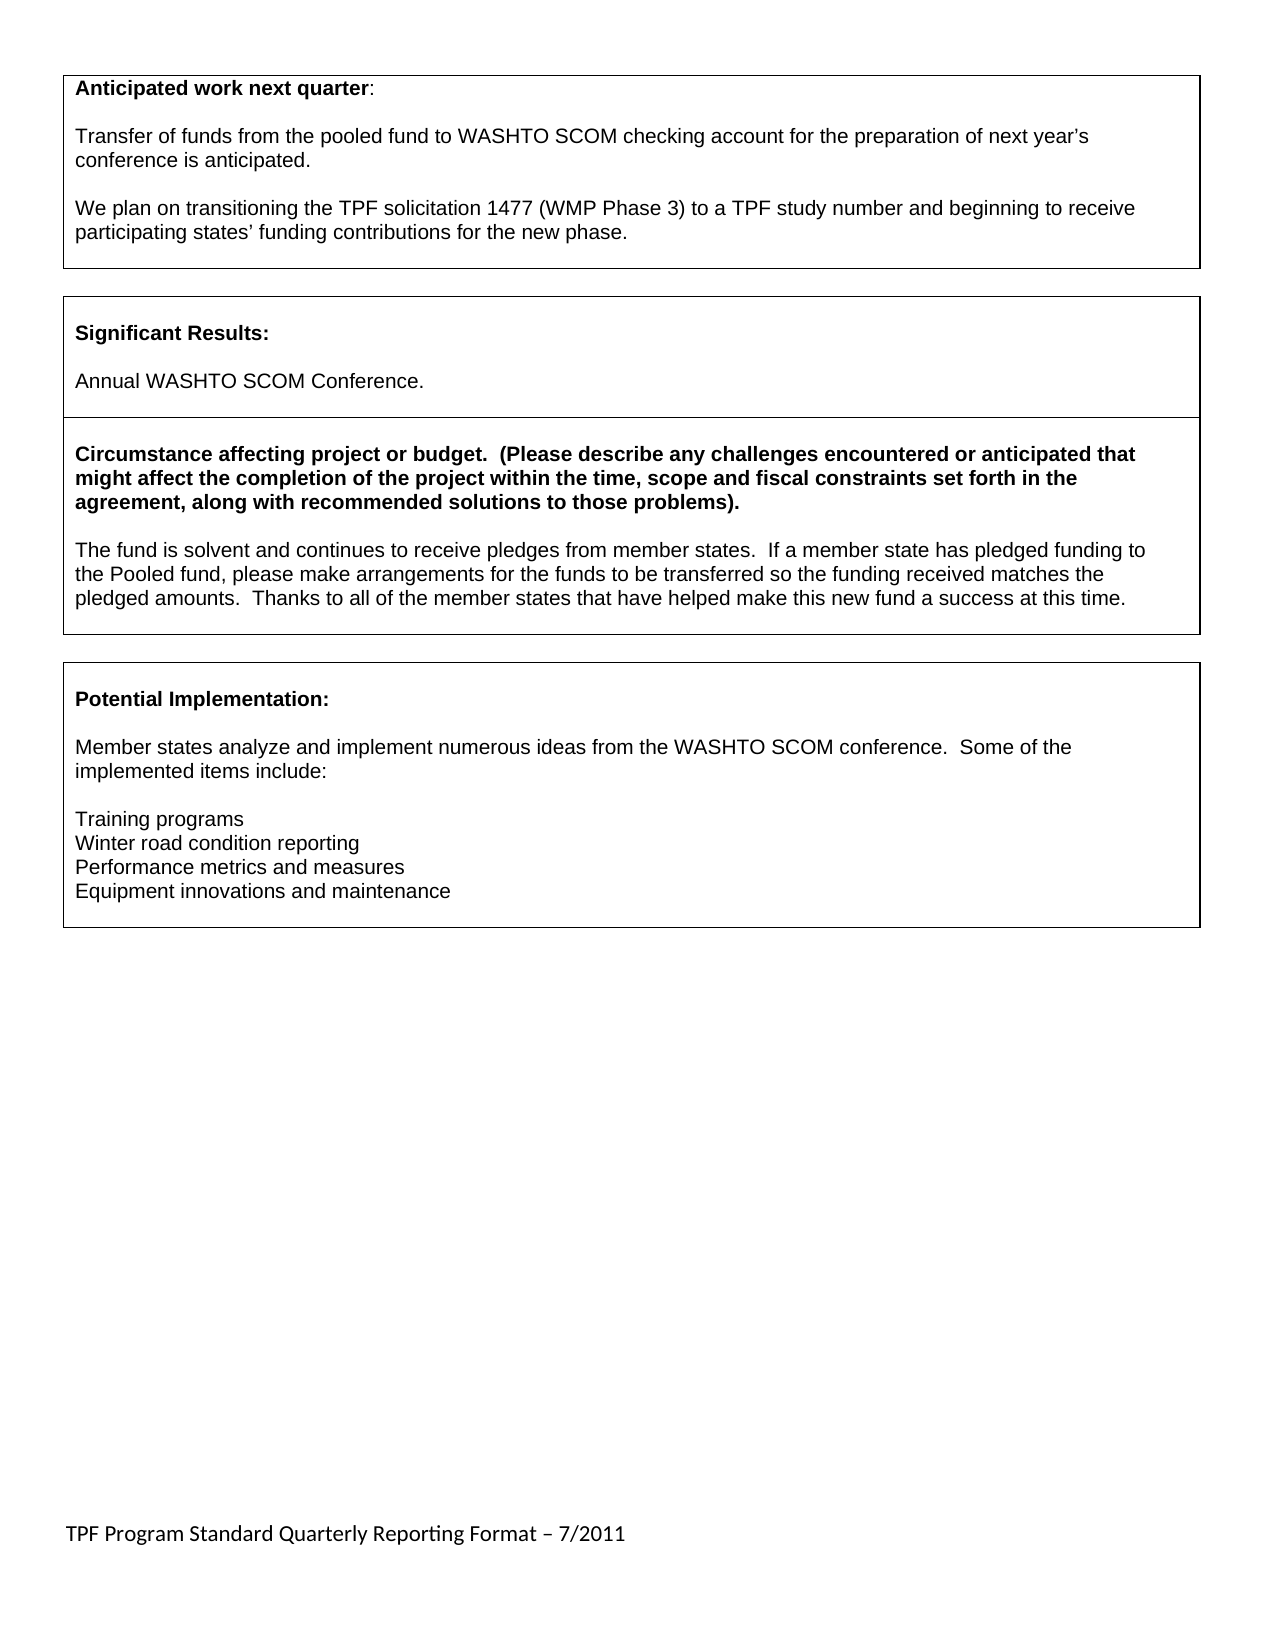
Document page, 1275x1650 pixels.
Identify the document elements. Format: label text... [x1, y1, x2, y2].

table_header Potential Implementation: Member states analyze and implement numerous ideas from the WASHTO SCOM conference. Some of the implemented items include: Training programs Winter road condition reporting Performance metrics and measures Equipment innovations and maintenance [64, 663, 1199, 927]
table_cell Circumstance affecting project or budget. (Please describe any challenges encountered or anticipated that might affect the completion of the project within the time, scope and fiscal constraints set forth in the agreement, along with recommended solutions to those problems). The fund is solvent and continues to receive pledges from member states. If a member state has pledged funding to the Pooled fund, please make arrangements for the funds to be transferred so the funding received matches the pledged amounts. Thanks to all of the member states that have helped make this new fund a success at this time. [64, 418, 1199, 634]
table_header Significant Results: Annual WASHTO SCOM Conference. [64, 297, 1199, 417]
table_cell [64, 76, 1199, 268]
